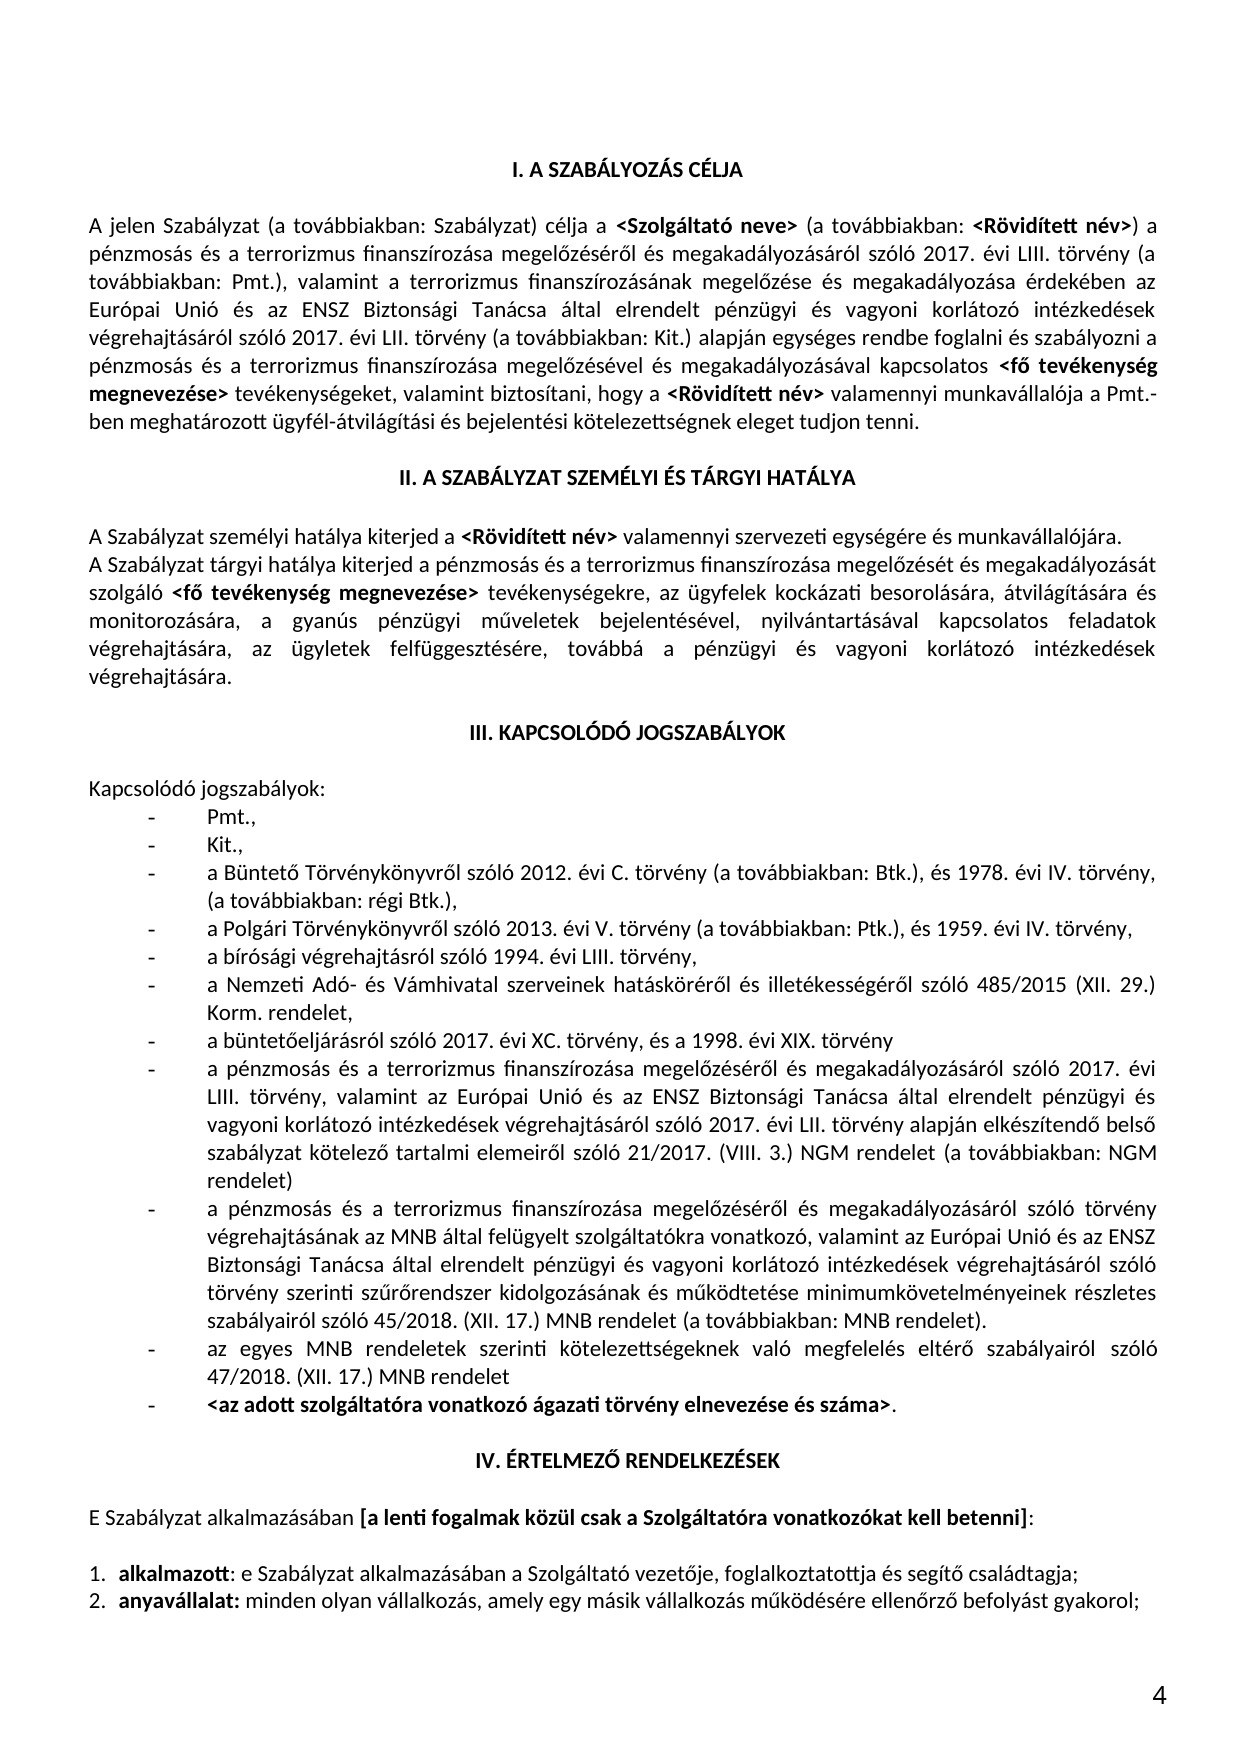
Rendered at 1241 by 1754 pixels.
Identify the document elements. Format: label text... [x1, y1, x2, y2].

text A Szabályzat személyi hatálya kiterjed a <Rövidített név> valamennyi szervezeti egységére és munkavállalójára. [89, 522, 1158, 550]
list Kit., [148, 830, 1158, 858]
text A jelen Szabályzat (a továbbiakban: Szabályzat) célja a <Szolgáltató neve> (a továbbiakban: <Rövidített név>) a pénzmosás és a terrorizmus finanszírozása megelőzéséről és megakadályozásáról szóló 2017. évi LIII. törvény (a továbbiakban: Pmt.), valamint a terrorizmus finanszírozásának megelőzése és megakadályozása érdekében az Európai Unió és az ENSZ Biztonsági Tanácsa által elrendelt pénzügyi és vagyoni korlátozó intézkedések végrehajtásáról szóló 2017. évi LII. törvény (a továbbiakban: Kit.) alapján egységes rendbe foglalni és szabályozni a pénzmosás és a terrorizmus finanszírozása megelőzésével és megakadályozásával kapcsolatos <fő tevékenység megnevezése> tevékenységeket, valamint biztosítani, hogy a <Rövidített név> valamennyi munkavállalója a Pmt.-ben meghatározott ügyfél-átvilágítási és bejelentési kötelezettségnek eleget tudjon tenni. [89, 211, 1158, 435]
subtitle I. A SZABÁLYOZÁS CÉLJA [89, 155, 1166, 183]
list az egyes MNB rendeletek szerinti kötelezettségeknek való megfelelés eltérő szabályairól szóló 47/2018. (XII. 17.) MNB rendelet [148, 1334, 1158, 1391]
list a büntetőeljárásról szóló 2017. évi XC. törvény, és a 1998. évi XIX. törvény [148, 1026, 1158, 1054]
subtitle III. KAPCSOLÓDÓ JOGSZABÁLYOK [89, 718, 1166, 746]
subtitle II. A SZABÁLYZAT SZEMÉLYI ÉS TÁRGYI HATÁLYA [89, 463, 1166, 491]
list <az adott szolgáltatóra vonatkozó ágazati törvény elnevezése és száma>. [148, 1391, 1158, 1418]
text E Szabályzat alkalmazásában [a lenti fogalmak közül csak a Szolgáltatóra vonatkozókat kell betenni]: [89, 1503, 1158, 1531]
list Pmt., [148, 802, 1158, 830]
subtitle IV. ÉRTELMEZŐ RENDELKEZÉSEK [89, 1447, 1166, 1474]
text A Szabályzat tárgyi hatálya kiterjed a pénzmosás és a terrorizmus finanszírozása megelőzését és megakadályozását szolgáló <fő tevékenység megnevezése> tevékenységekre, az ügyfelek kockázati besorolására, átvilágítására és monitorozására, a gyanús pénzügyi műveletek bejelentésével, nyilvántartásával kapcsolatos feladatok végrehajtására, az ügyletek felfüggesztésére, továbbá a pénzügyi és vagyoni korlátozó intézkedések végrehajtására. [89, 550, 1158, 690]
list a pénzmosás és a terrorizmus finanszírozása megelőzéséről és megakadályozásáról szóló törvény végrehajtásának az MNB által felügyelt szolgáltatókra vonatkozó, valamint az Európai Unió és az ENSZ Biztonsági Tanácsa által elrendelt pénzügyi és vagyoni korlátozó intézkedések végrehajtásáról szóló törvény szerinti szűrőrendszer kidolgozásának és működtetése minimumkövetelményeinek részletes szabályairól szóló 45/2018. (XII. 17.) MNB rendelet (a továbbiakban: MNB rendelet). [148, 1194, 1158, 1334]
list a Nemzeti Adó- és Vámhivatal szerveinek hatásköréről és illetékességéről szóló 485/2015 (XII. 29.) Korm. rendelet, [148, 970, 1158, 1026]
list alkalmazott: e Szabályzat alkalmazásában a Szolgáltató vezetője, foglalkoztatottja és segítő családtagja; [89, 1559, 1158, 1587]
list a Polgári Törvénykönyvről szóló 2013. évi V. törvény (a továbbiakban: Ptk.), és 1959. évi IV. törvény, [148, 914, 1158, 942]
list a pénzmosás és a terrorizmus finanszírozása megelőzéséről és megakadályozásáról szóló 2017. évi LIII. törvény, valamint az Európai Unió és az ENSZ Biztonsági Tanácsa által elrendelt pénzügyi és vagyoni korlátozó intézkedések végrehajtásáról szóló 2017. évi LII. törvény alapján elkészítendő belső szabályzat kötelező tartalmi elemeiről szóló 21/2017. (VIII. 3.) NGM rendelet (a továbbiakban: NGM rendelet) [148, 1054, 1158, 1194]
list anyavállalat: minden olyan vállalkozás, amely egy másik vállalkozás működésére ellenőrző befolyást gyakorol; [89, 1587, 1158, 1615]
list a Büntető Törvénykönyvről szóló 2012. évi C. törvény (a továbbiakban: Btk.), és 1978. évi IV. törvény, (a továbbiakban: régi Btk.), [148, 858, 1158, 914]
list a bírósági végrehajtásról szóló 1994. évi LIII. törvény, [148, 942, 1158, 970]
text Kapcsolódó jogszabályok: [89, 774, 1158, 802]
